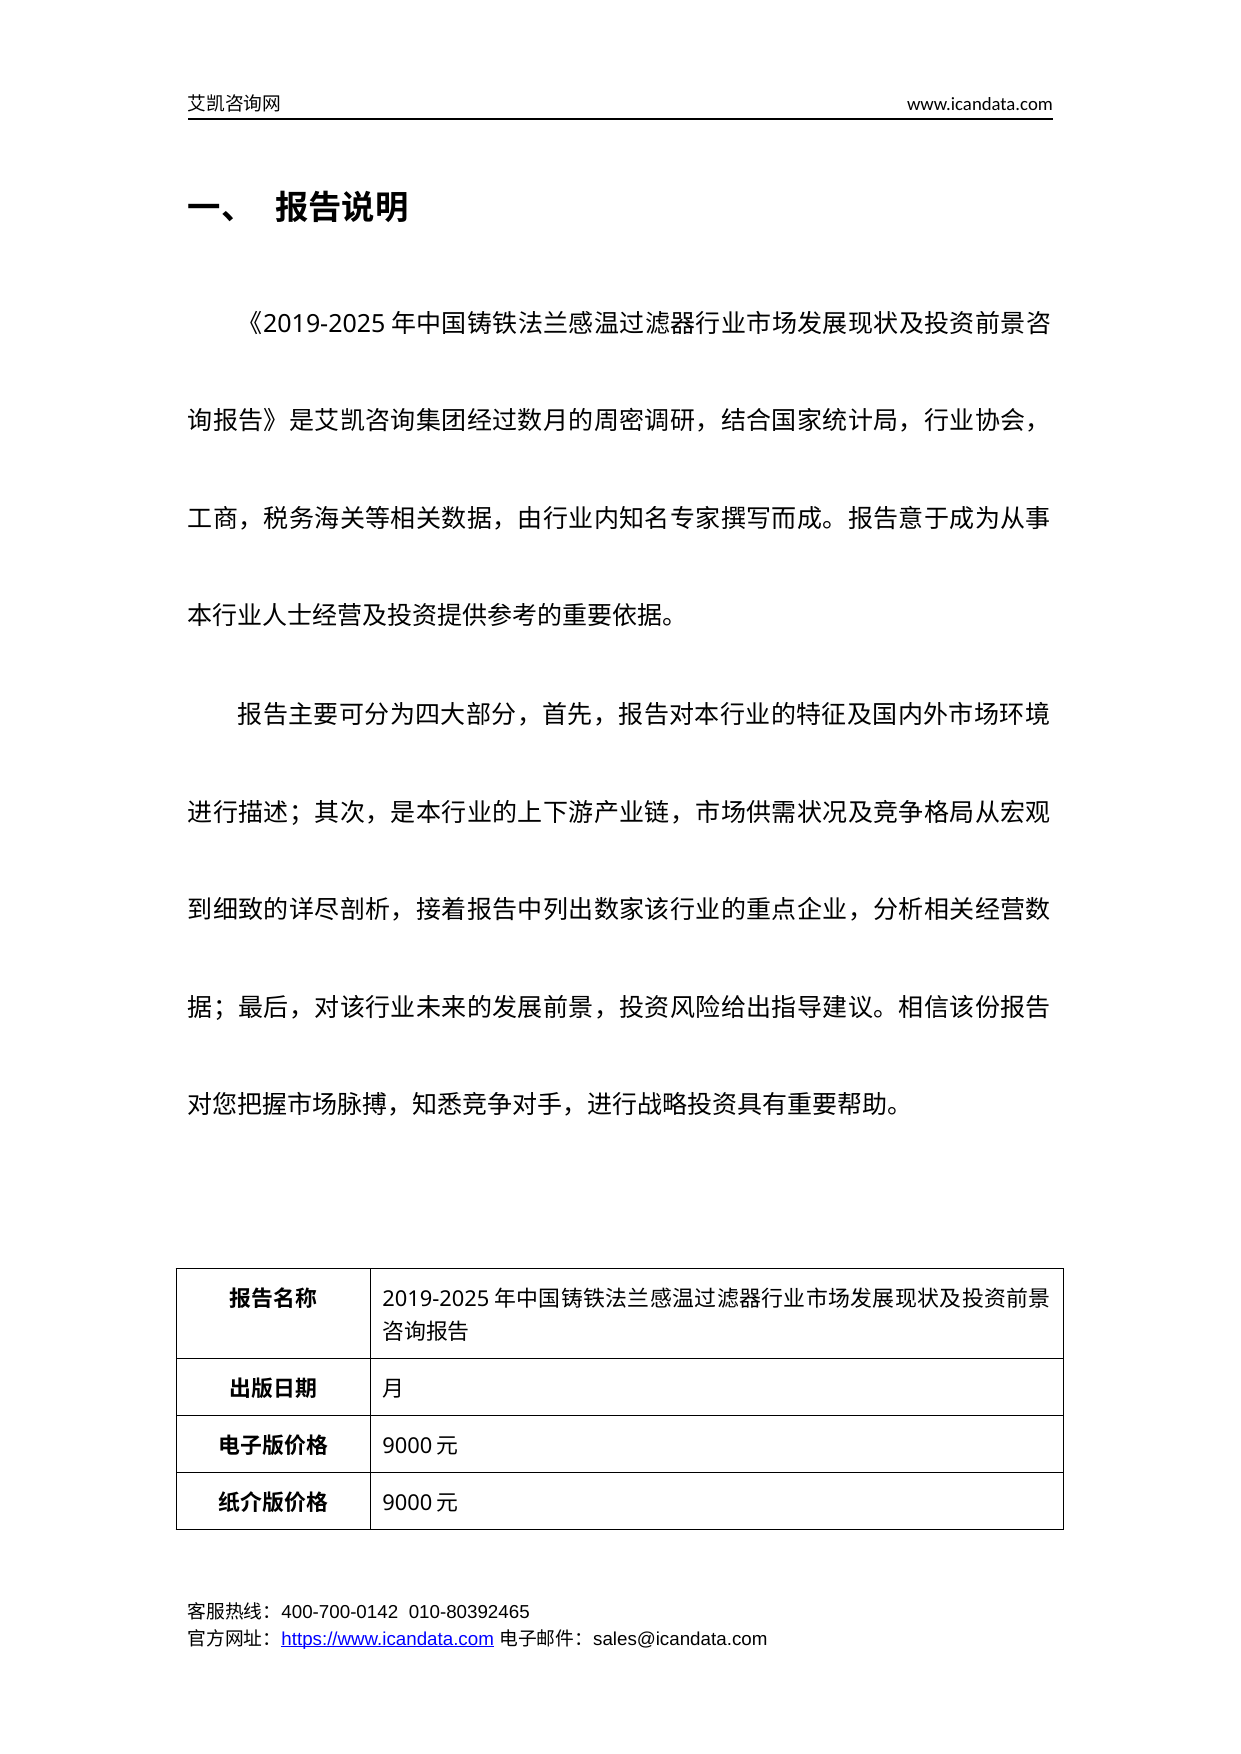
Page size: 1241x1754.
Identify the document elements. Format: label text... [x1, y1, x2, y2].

table_cell 月 [371, 1359, 1063, 1415]
subtitle 报告说明 [187, 172, 1053, 237]
text 《2019-2025年中国铸铁法兰感温过滤器行业市场发展现状及投资前景咨询报告》是艾凯咨询集团经过数月的周密调研，结合国家统计局，行业协会，工商，税务海关等相关数据，由行业内知名专家撰写而成。报告意于成为从事本行业人士经营及投资提供参考的重要依据。 [187, 289, 1053, 646]
table_cell 纸介版价格 [177, 1473, 370, 1529]
table_cell 9000元 [371, 1473, 1063, 1529]
table_cell 电子版价格 [177, 1416, 370, 1472]
text 报告主要可分为四大部分，首先，报告对本行业的特征及国内外市场环境进行描述；其次，是本行业的上下游产业链，市场供需状况及竞争格局从宏观到细致的详尽剖析，接着报告中列出数家该行业的重点企业，分析相关经营数据；最后，对该行业未来的发展前景，投资风险给出指导建议。相信该份报告对您把握市场脉搏，知悉竞争对手，进行战略投资具有重要帮助。 [187, 681, 1053, 1136]
table_header 2019-2025年中国铸铁法兰感温过滤器行业市场发展现状及投资前景咨询报告 [371, 1269, 1063, 1358]
table_header 报告名称 [177, 1269, 370, 1358]
table_cell 9000元 [371, 1416, 1063, 1472]
table_cell 出版日期 [177, 1359, 370, 1415]
